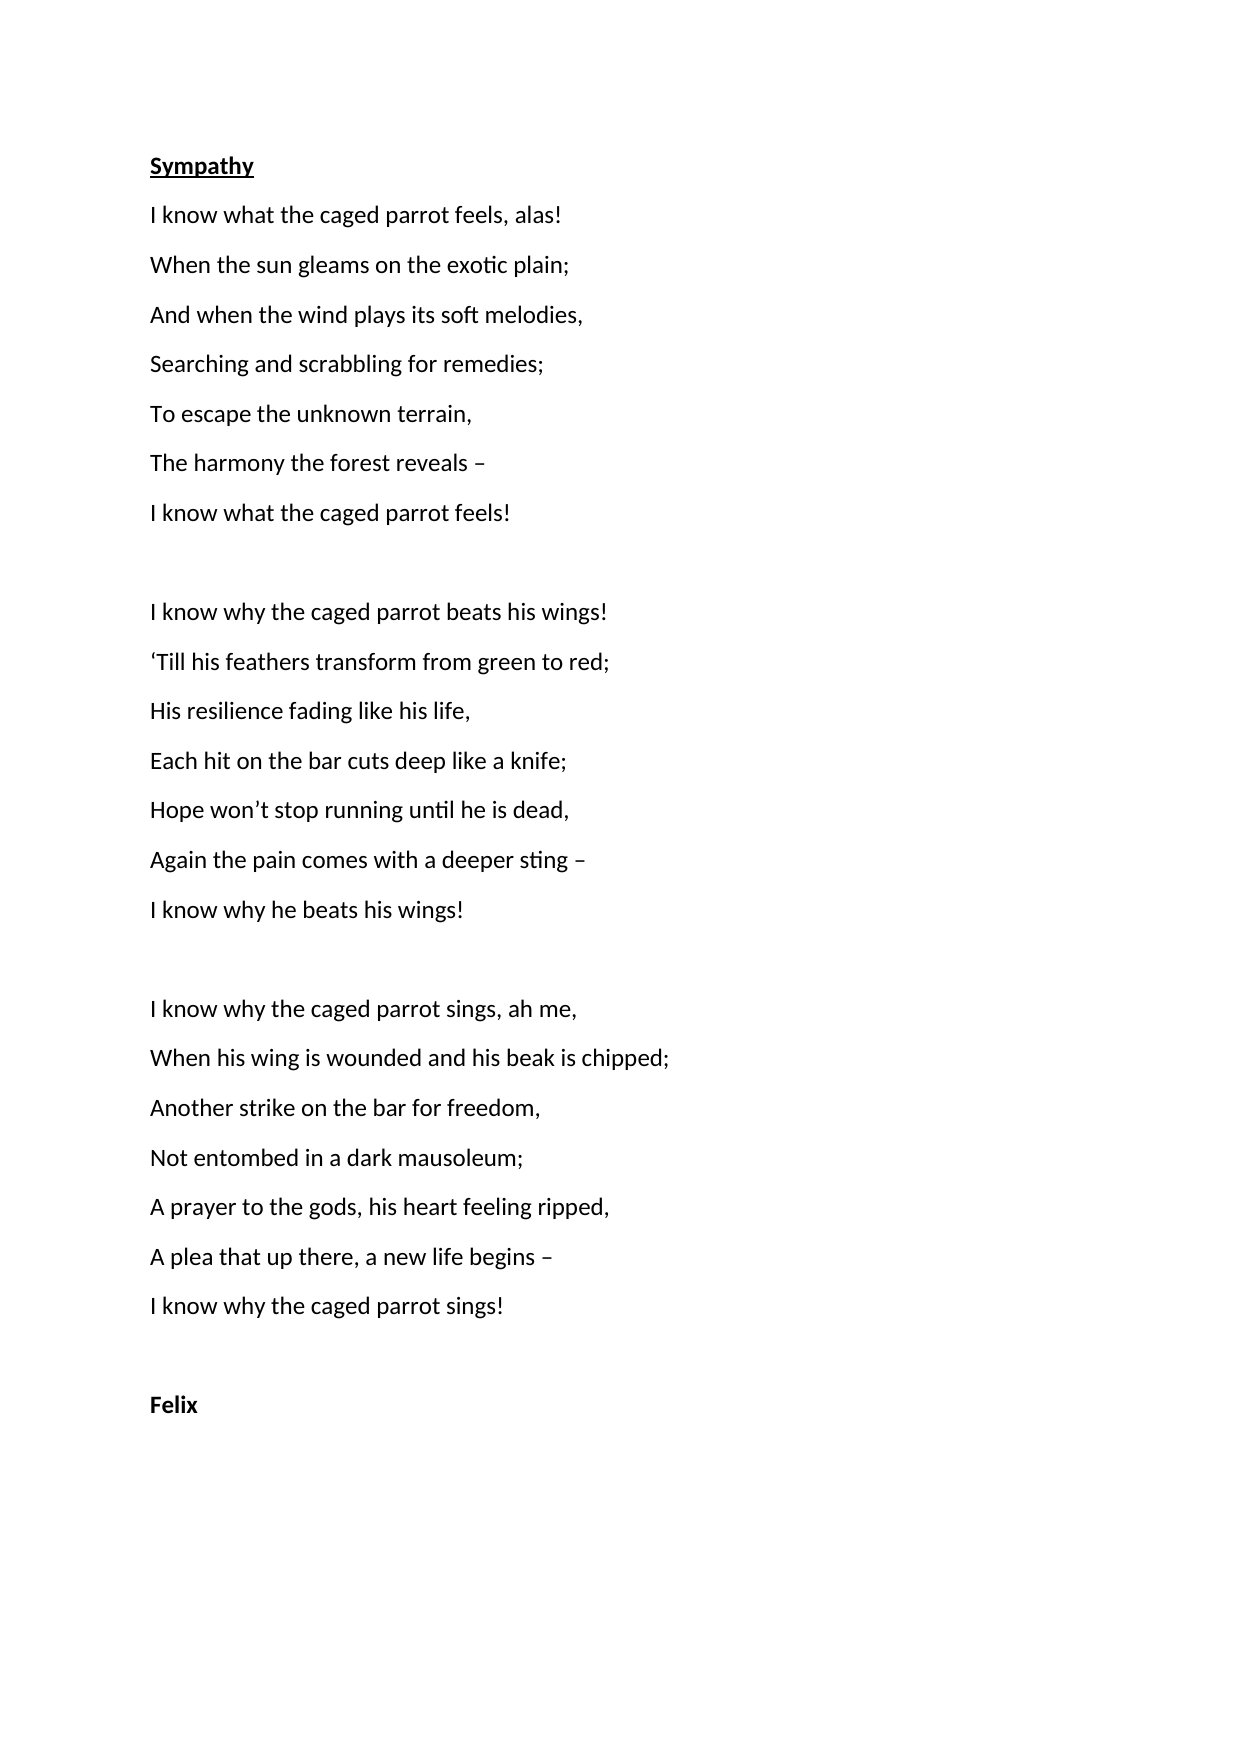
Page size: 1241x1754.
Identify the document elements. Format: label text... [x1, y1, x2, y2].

text I know what the caged parrot feels, alas! [150, 199, 1090, 230]
text Sympathy [150, 150, 1090, 181]
text Another strike on the bar for freedom, [150, 1092, 1090, 1123]
text Each hit on the bar cuts deep like a knife; [150, 745, 1090, 776]
text I know why the caged parrot sings, ah me, [150, 993, 1090, 1023]
text To escape the unknown terrain, [150, 398, 1090, 428]
text ‘Till his feathers transform from green to red; [150, 646, 1090, 676]
text I know why he beats his wings! [150, 894, 1090, 924]
text And when the wind plays its soft melodies, [150, 299, 1090, 329]
text Again the pain comes with a deeper sting – [150, 844, 1090, 875]
text I know why the caged parrot beats his wings! [150, 596, 1090, 627]
text The harmony the forest reveals – [150, 447, 1090, 478]
text When his wing is wounded and his beak is chipped; [150, 1042, 1090, 1073]
text A plea that up there, a new life begins – [150, 1241, 1090, 1271]
text Felix [150, 1389, 1090, 1420]
text Searching and scrabbling for remedies; [150, 348, 1090, 379]
text I know why the caged parrot sings! [150, 1290, 1090, 1321]
text I know what the caged parrot feels! [150, 497, 1090, 528]
text Not entombed in a dark mausoleum; [150, 1142, 1090, 1172]
text A prayer to the gods, his heart feeling ripped, [150, 1191, 1090, 1222]
text His resilience fading like his life, [150, 695, 1090, 726]
text When the sun gleams on the exotic plain; [150, 249, 1090, 280]
text Hope won’t stop running until he is dead, [150, 794, 1090, 825]
